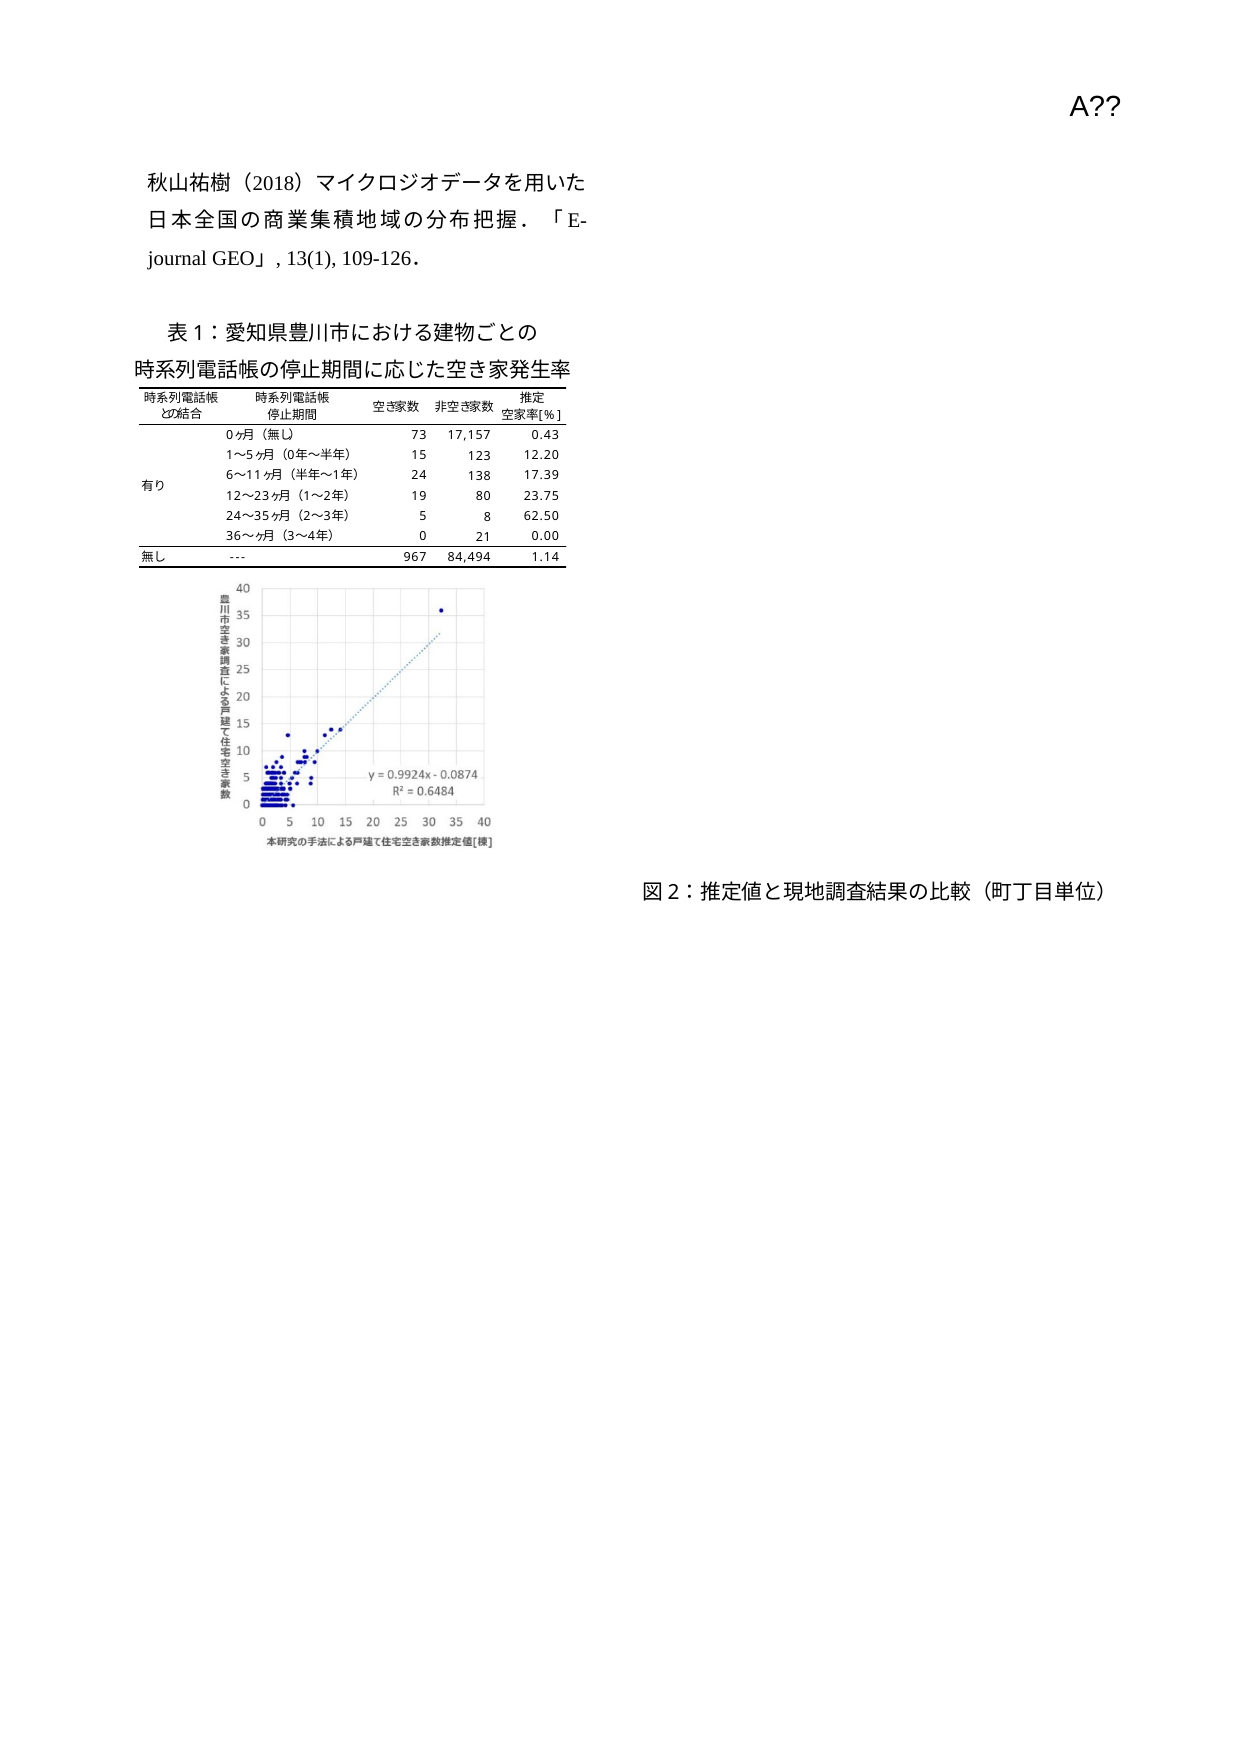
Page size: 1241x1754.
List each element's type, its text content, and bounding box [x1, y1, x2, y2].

text 時系列電話帳の停止期間に応じた空き家発生率 [118, 350, 587, 388]
list 秋山祐樹（2018）マイクロジオデータを用いた日本全国の商業集積地域の分布把握．「E-journal GEO」, 13(1), 109-126． [148, 163, 587, 275]
picture [204, 575, 501, 861]
text 表1：愛知県豊川市における建物ごとの [118, 313, 587, 350]
